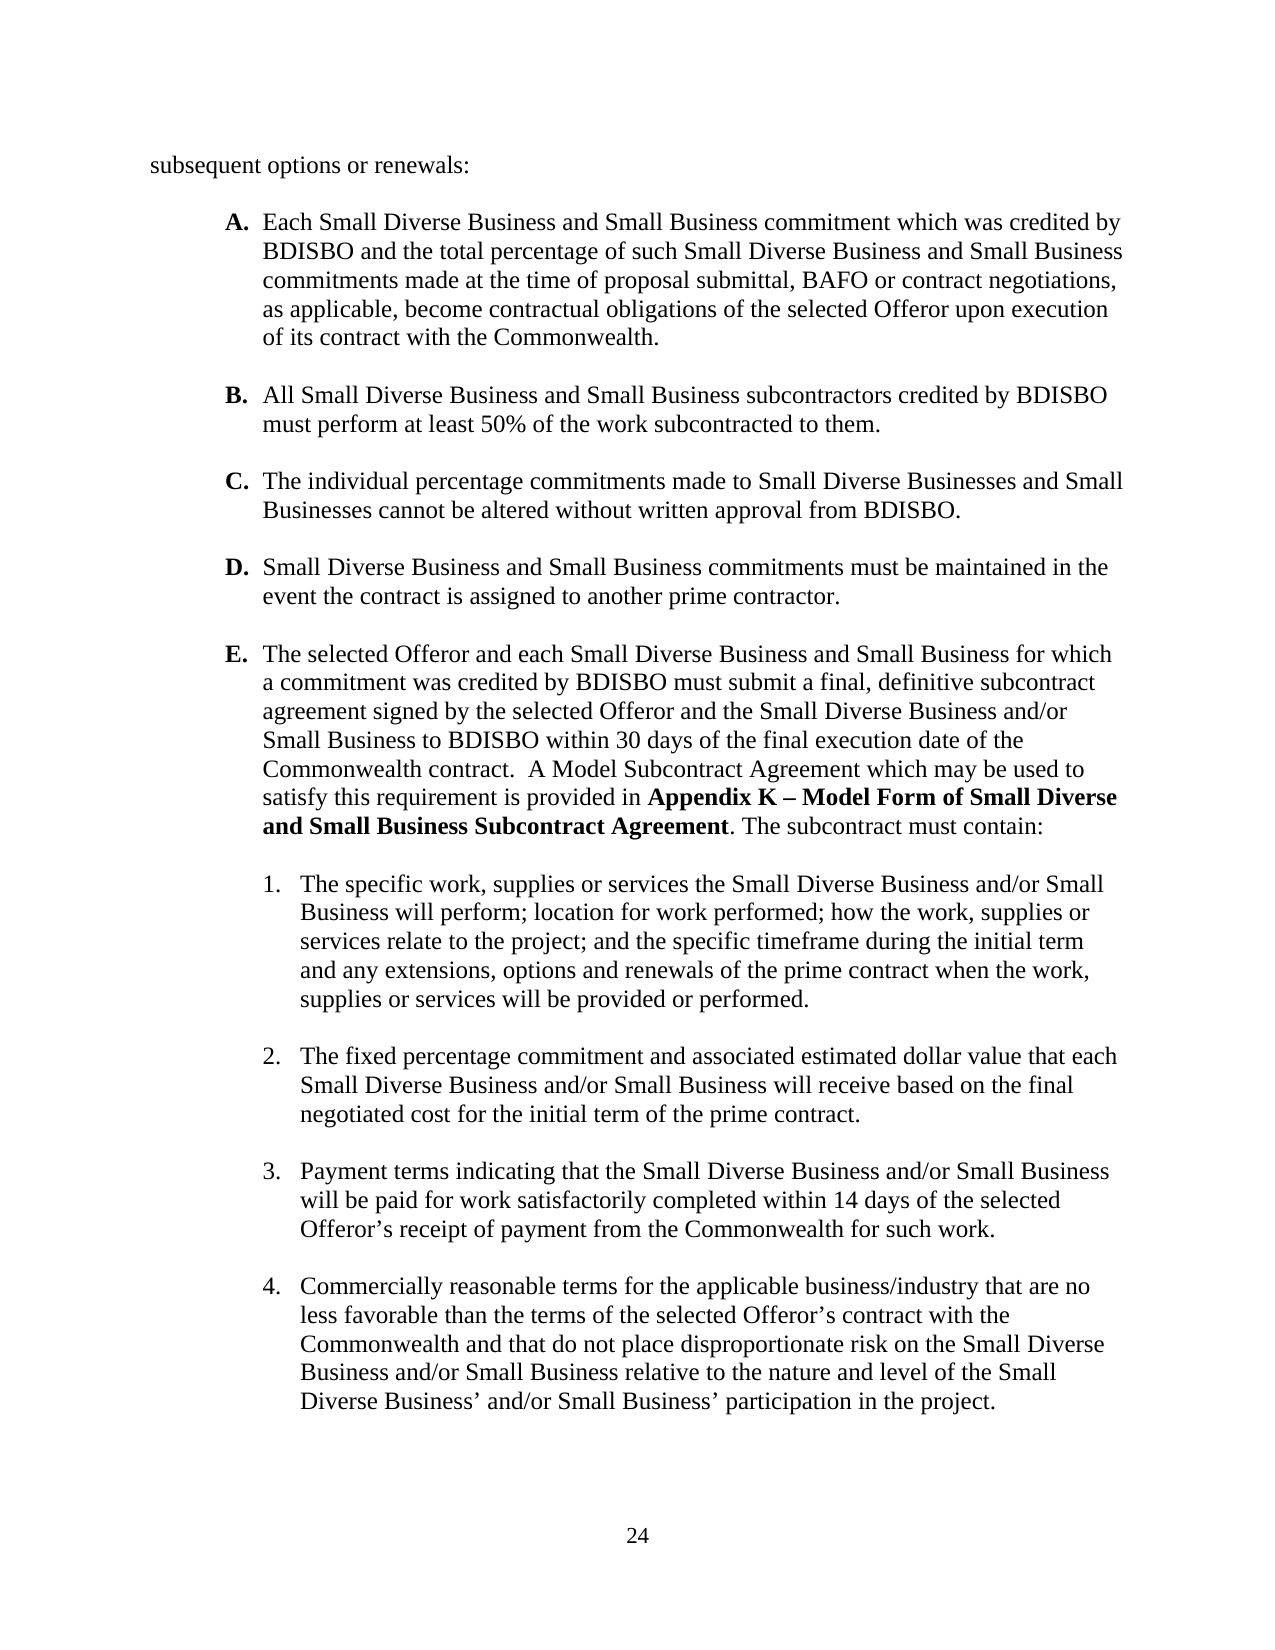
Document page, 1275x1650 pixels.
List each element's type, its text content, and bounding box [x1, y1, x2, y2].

list The selected Offeror and each Small Diverse Business and Small Business for which a commitment was credited by BDISBO must submit a final, definitive subcontract agreement signed by the selected Offeror and the Small Diverse Business and/or Small Business to BDISBO within 30 days of the final execution date of the Commonwealth contract. A Model Subcontract Agreement which may be used to satisfy this requirement is provided in Appendix K – Model Form of Small Diverse and Small Business Subcontract Agreement. The subcontract must contain: [225, 639, 1125, 840]
list Small Diverse Business and Small Business commitments must be maintained in the event the contract is assigned to another prime contractor. [225, 552, 1125, 610]
list The specific work, supplies or services the Small Diverse Business and/or Small Business will perform; location for work performed; how the work, supplies or services relate to the project; and the specific timeframe during the initial term and any extensions, options and renewals of the prime contract when the work, supplies or services will be provided or performed. [262, 869, 1125, 1012]
list Each Small Diverse Business and Small Business commitment which was credited by BDISBO and the total percentage of such Small Diverse Business and Small Business commitments made at the time of proposal submittal, BAFO or contract negotiations, as applicable, become contractual obligations of the selected Offeror upon execution of its contract with the Commonwealth. [225, 207, 1125, 351]
list Commercially reasonable terms for the applicable business/industry that are no less favorable than the terms of the selected Offeror’s contract with the Commonwealth and that do not place disproportionate risk on the Small Diverse Business and/or Small Business relative to the nature and level of the Small Diverse Business’ and/or Small Business’ participation in the project. [262, 1271, 1125, 1415]
list The fixed percentage commitment and associated estimated dollar value that each Small Diverse Business and/or Small Business will receive based on the final negotiated cost for the initial term of the prime contract. [262, 1041, 1125, 1127]
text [150, 150, 1112, 179]
list The individual percentage commitments made to Small Diverse Businesses and Small Businesses cannot be altered without written approval from BDISBO. [225, 466, 1125, 524]
list All Small Diverse Business and Small Business subcontractors credited by BDISBO must perform at least 50% of the work subcontracted to them. [225, 380, 1125, 437]
list Payment terms indicating that the Small Diverse Business and/or Small Business will be paid for work satisfactorily completed within 14 days of the selected Offeror’s receipt of payment from the Commonwealth for such work. [262, 1156, 1125, 1242]
